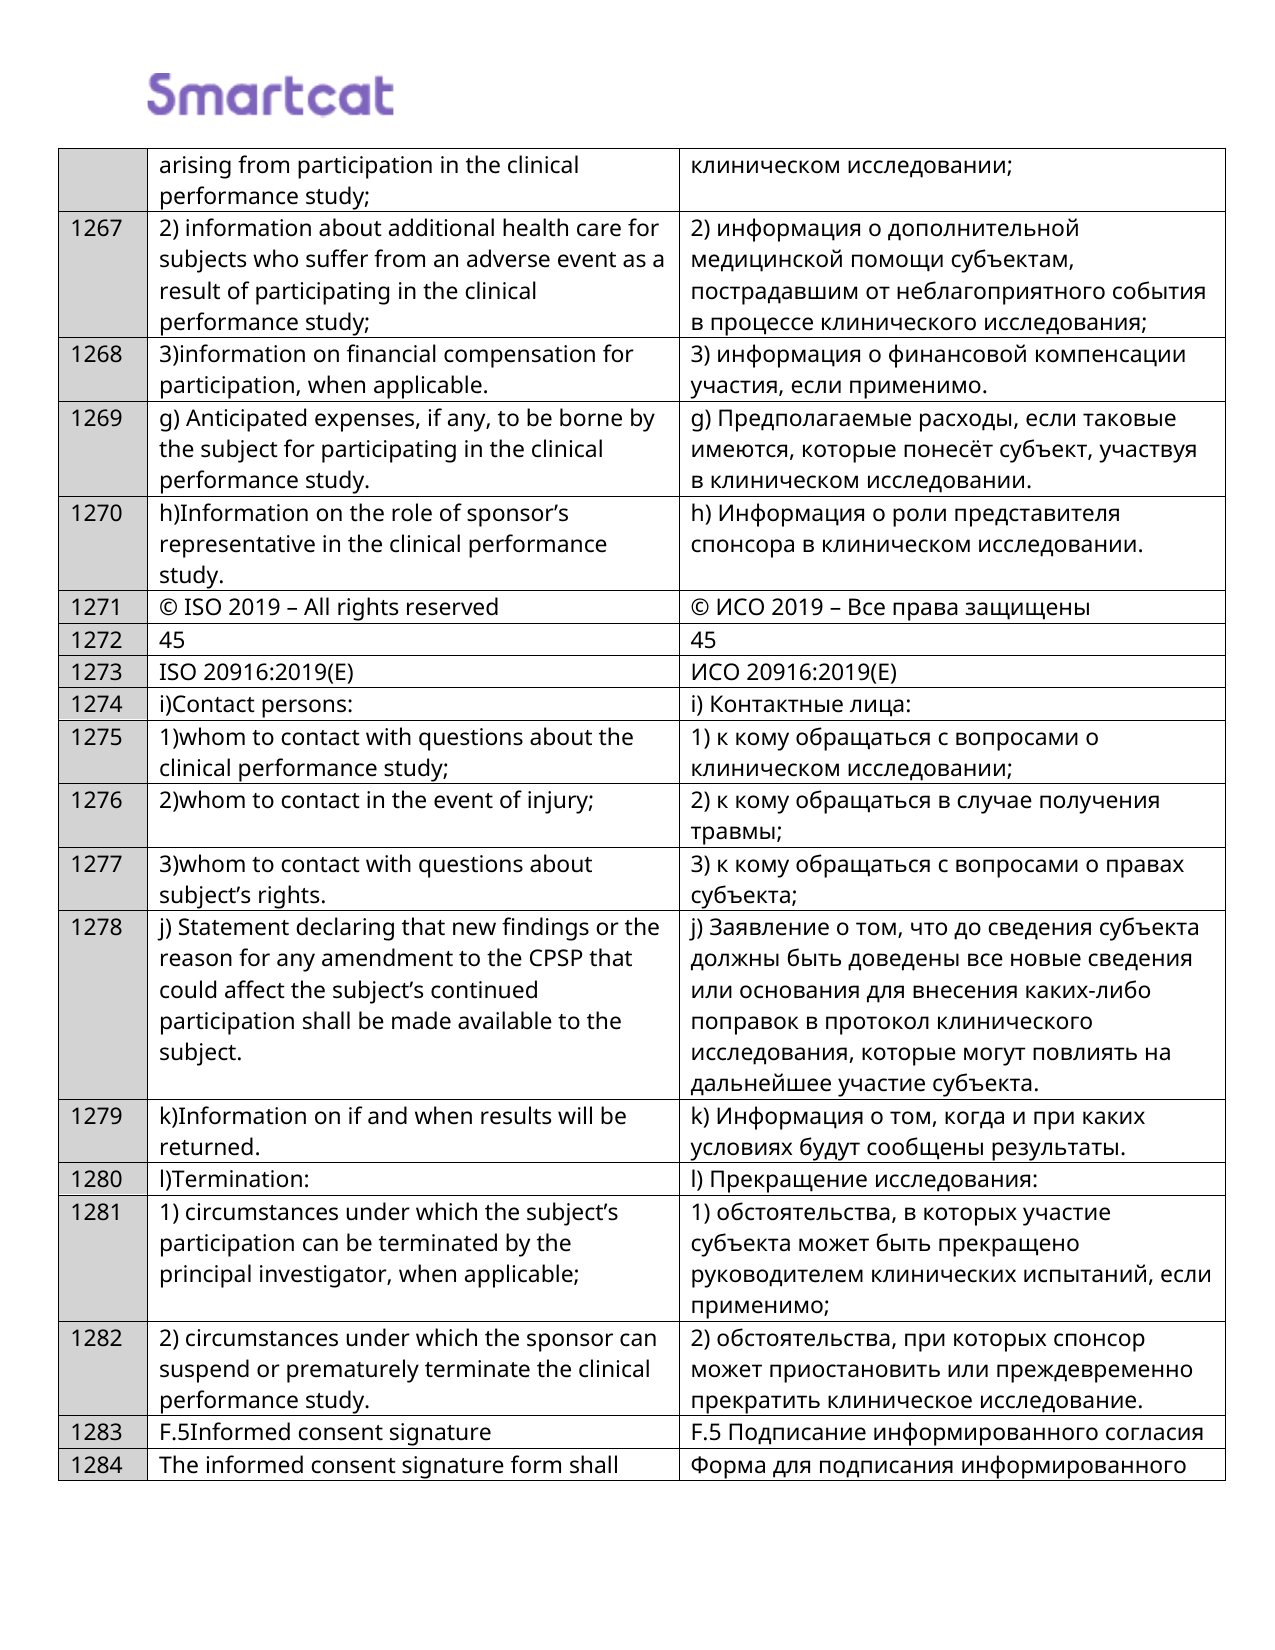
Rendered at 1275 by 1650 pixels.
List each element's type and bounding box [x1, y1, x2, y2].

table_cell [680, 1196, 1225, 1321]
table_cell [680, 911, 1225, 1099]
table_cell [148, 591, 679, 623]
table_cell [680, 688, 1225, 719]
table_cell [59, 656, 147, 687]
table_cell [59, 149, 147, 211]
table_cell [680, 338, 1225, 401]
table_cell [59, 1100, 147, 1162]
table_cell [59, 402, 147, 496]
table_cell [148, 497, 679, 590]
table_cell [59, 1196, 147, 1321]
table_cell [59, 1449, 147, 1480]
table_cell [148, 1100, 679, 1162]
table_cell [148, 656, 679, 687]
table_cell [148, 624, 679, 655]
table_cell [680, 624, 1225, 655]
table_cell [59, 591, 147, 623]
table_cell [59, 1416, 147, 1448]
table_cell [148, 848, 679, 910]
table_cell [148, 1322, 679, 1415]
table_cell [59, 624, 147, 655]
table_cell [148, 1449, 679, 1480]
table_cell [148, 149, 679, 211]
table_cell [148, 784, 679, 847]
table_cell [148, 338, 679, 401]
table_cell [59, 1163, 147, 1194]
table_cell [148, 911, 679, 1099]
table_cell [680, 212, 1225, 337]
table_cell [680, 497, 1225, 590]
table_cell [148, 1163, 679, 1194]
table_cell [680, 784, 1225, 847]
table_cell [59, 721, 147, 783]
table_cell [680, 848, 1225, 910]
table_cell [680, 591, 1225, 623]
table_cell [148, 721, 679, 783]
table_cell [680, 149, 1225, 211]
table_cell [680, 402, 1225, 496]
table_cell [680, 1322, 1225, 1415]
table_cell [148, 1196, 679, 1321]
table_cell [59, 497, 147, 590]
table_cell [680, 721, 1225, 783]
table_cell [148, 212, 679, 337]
picture [147, 73, 394, 118]
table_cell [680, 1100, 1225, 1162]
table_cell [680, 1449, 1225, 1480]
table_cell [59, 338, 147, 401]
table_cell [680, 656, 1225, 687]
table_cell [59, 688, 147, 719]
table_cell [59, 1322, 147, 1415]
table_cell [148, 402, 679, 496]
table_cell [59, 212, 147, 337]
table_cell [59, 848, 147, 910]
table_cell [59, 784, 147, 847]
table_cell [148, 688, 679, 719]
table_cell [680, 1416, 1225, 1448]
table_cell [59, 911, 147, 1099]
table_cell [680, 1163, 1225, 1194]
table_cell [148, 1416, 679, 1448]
